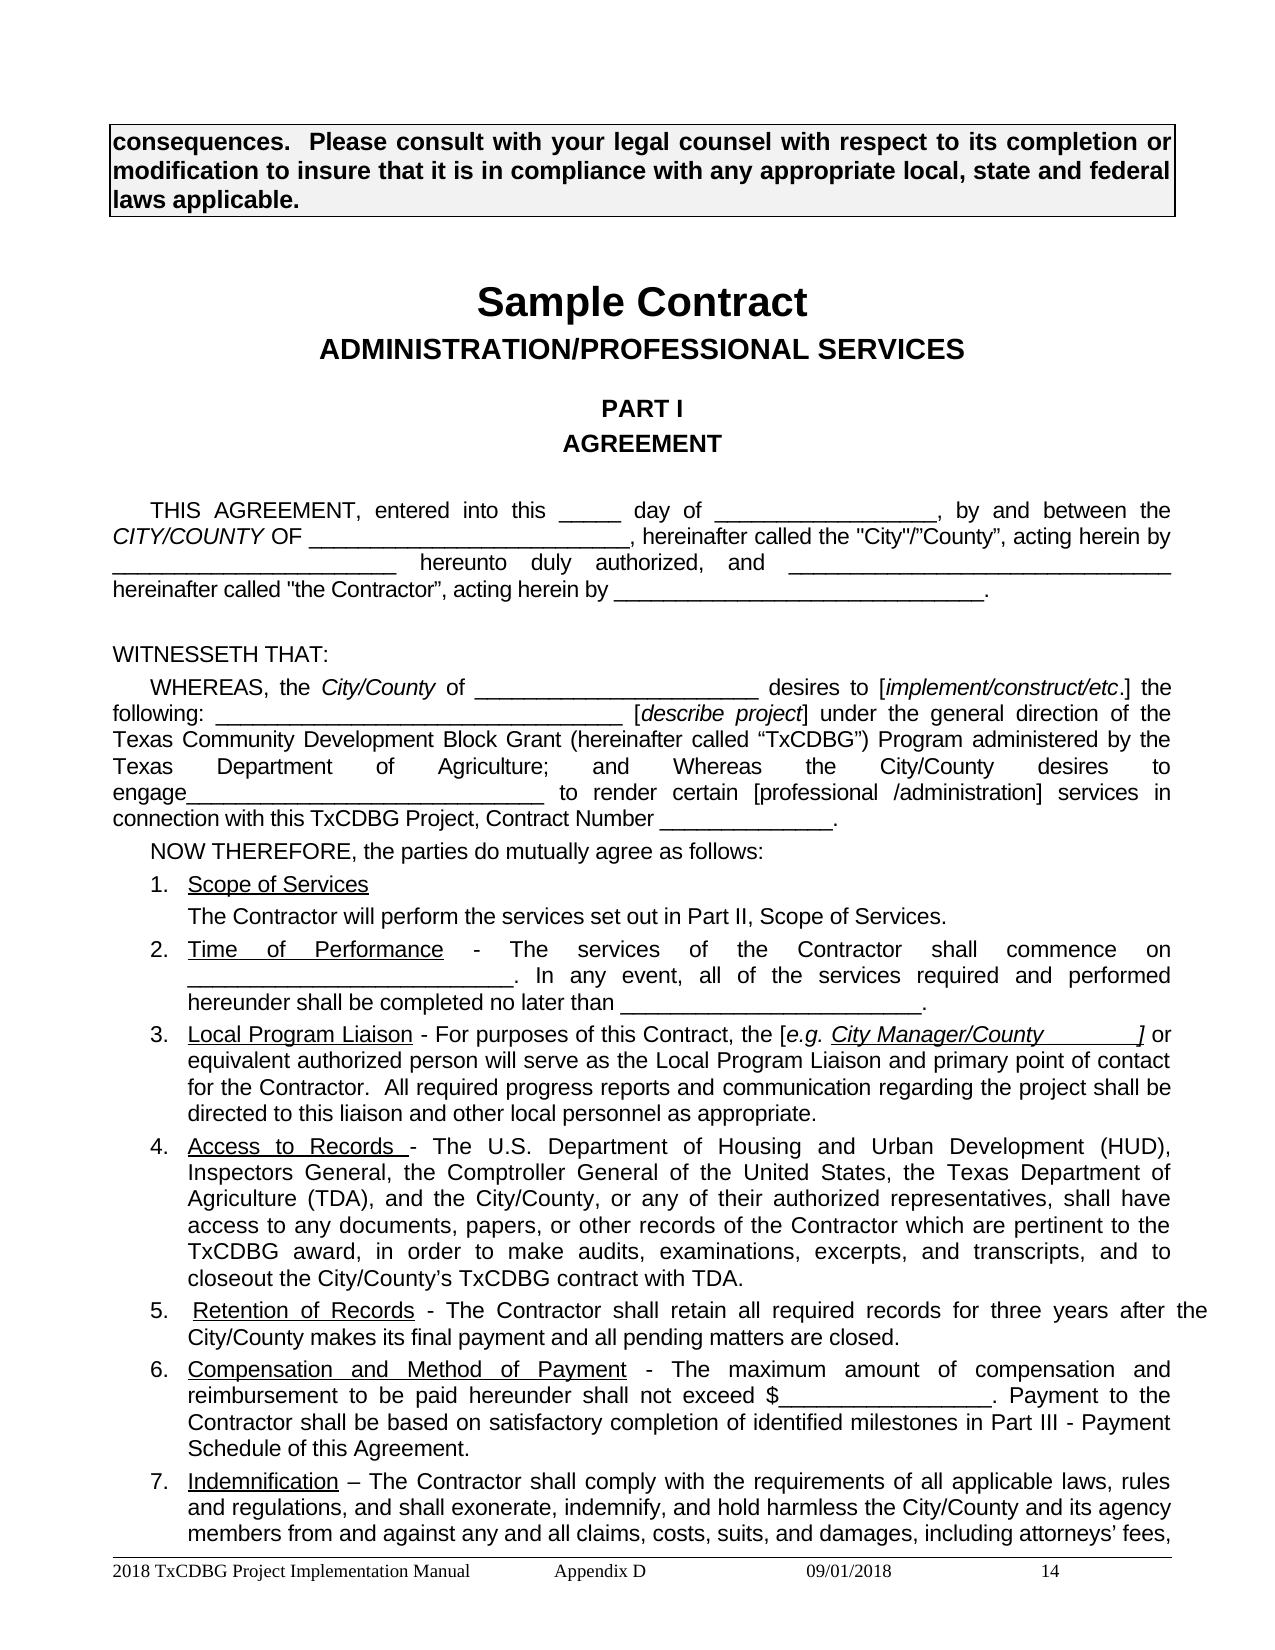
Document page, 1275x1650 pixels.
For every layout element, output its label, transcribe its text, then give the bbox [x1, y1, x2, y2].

text 6. Compensation and Method of Payment - The maximum amount of compensation and reimbursement to be paid hereunder shall not exceed $_________________. Payment to the Contractor shall be based on satisfactory completion of identified milestones in Part III - Payment Schedule of this Agreement. [112, 1356, 1172, 1461]
text 4. Access to Records - The U.S. Department of Housing and Urban Development (HUD), Inspectors General, the Comptroller General of the United States, the Texas Department of Agriculture (TDA), and the City/County, or any of their authorized representatives, shall have access to any documents, papers, or other records of the Contractor which are pertinent to the TxCDBG award, in order to make audits, examinations, excerpts, and transcripts, and to closeout the City/County’s TxCDBG contract with TDA. [112, 1133, 1172, 1291]
text Sample Contract [112, 278, 1172, 326]
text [112, 1468, 1172, 1547]
text WITNESSETH THAT: [112, 641, 1172, 667]
text 5. Retention of Records - The Contractor shall retain all required records for three years after the City/County makes its final payment and all pending matters are closed. [150, 1297, 1209, 1350]
text WHEREAS, the City/County of _______________________ desires to [implement/construct/etc.] the following: _________________________________ [describe project] under the general direction of the Texas Community Development Block Grant (hereinafter called “TxCDBG”) Program administered by the Texas Department of Agriculture; and Whereas the City/County desires to engage_____________________________ to render certain [professional /administration] services in connection with this TxCDBG Project, Contract Number ______________. [112, 673, 1172, 832]
text 3. Local Program Liaison - For purposes of this Contract, the [e.g. City Manager/County _______] or equivalent authorized person will serve as the Local Program Liaison and primary point of contact for the Contractor. All required progress reports and communication regarding the project shall be directed to this liaison and other local personnel as appropriate. [112, 1021, 1172, 1126]
text AGREEMENT [112, 429, 1172, 458]
text NOW THEREFORE, the parties do mutually agree as follows: [112, 838, 1172, 864]
text THIS AGREEMENT, entered into this _____ day of __________________, by and between the CITY/COUNTY OF __________________________, hereinafter called the "City"/”County”, acting herein by _______________________ hereunto duly authorized, and _______________________________ hereinafter called "the Contractor”, acting herein by ______________________________. [112, 497, 1172, 602]
text 2. Time of Performance - The services of the Contractor shall commence on __________________________. In any event, all of the services required and performed hereunder shall be completed no later than ________________________. [112, 936, 1172, 1015]
text ADMINISTRATION/PROFESSIONAL SERVICES [112, 332, 1172, 365]
text The Contractor will perform the services set out in Part II, Scope of Services. [112, 903, 1172, 929]
text 1. Scope of Services [112, 871, 1172, 897]
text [111, 125, 1174, 216]
text PART I [112, 394, 1172, 423]
